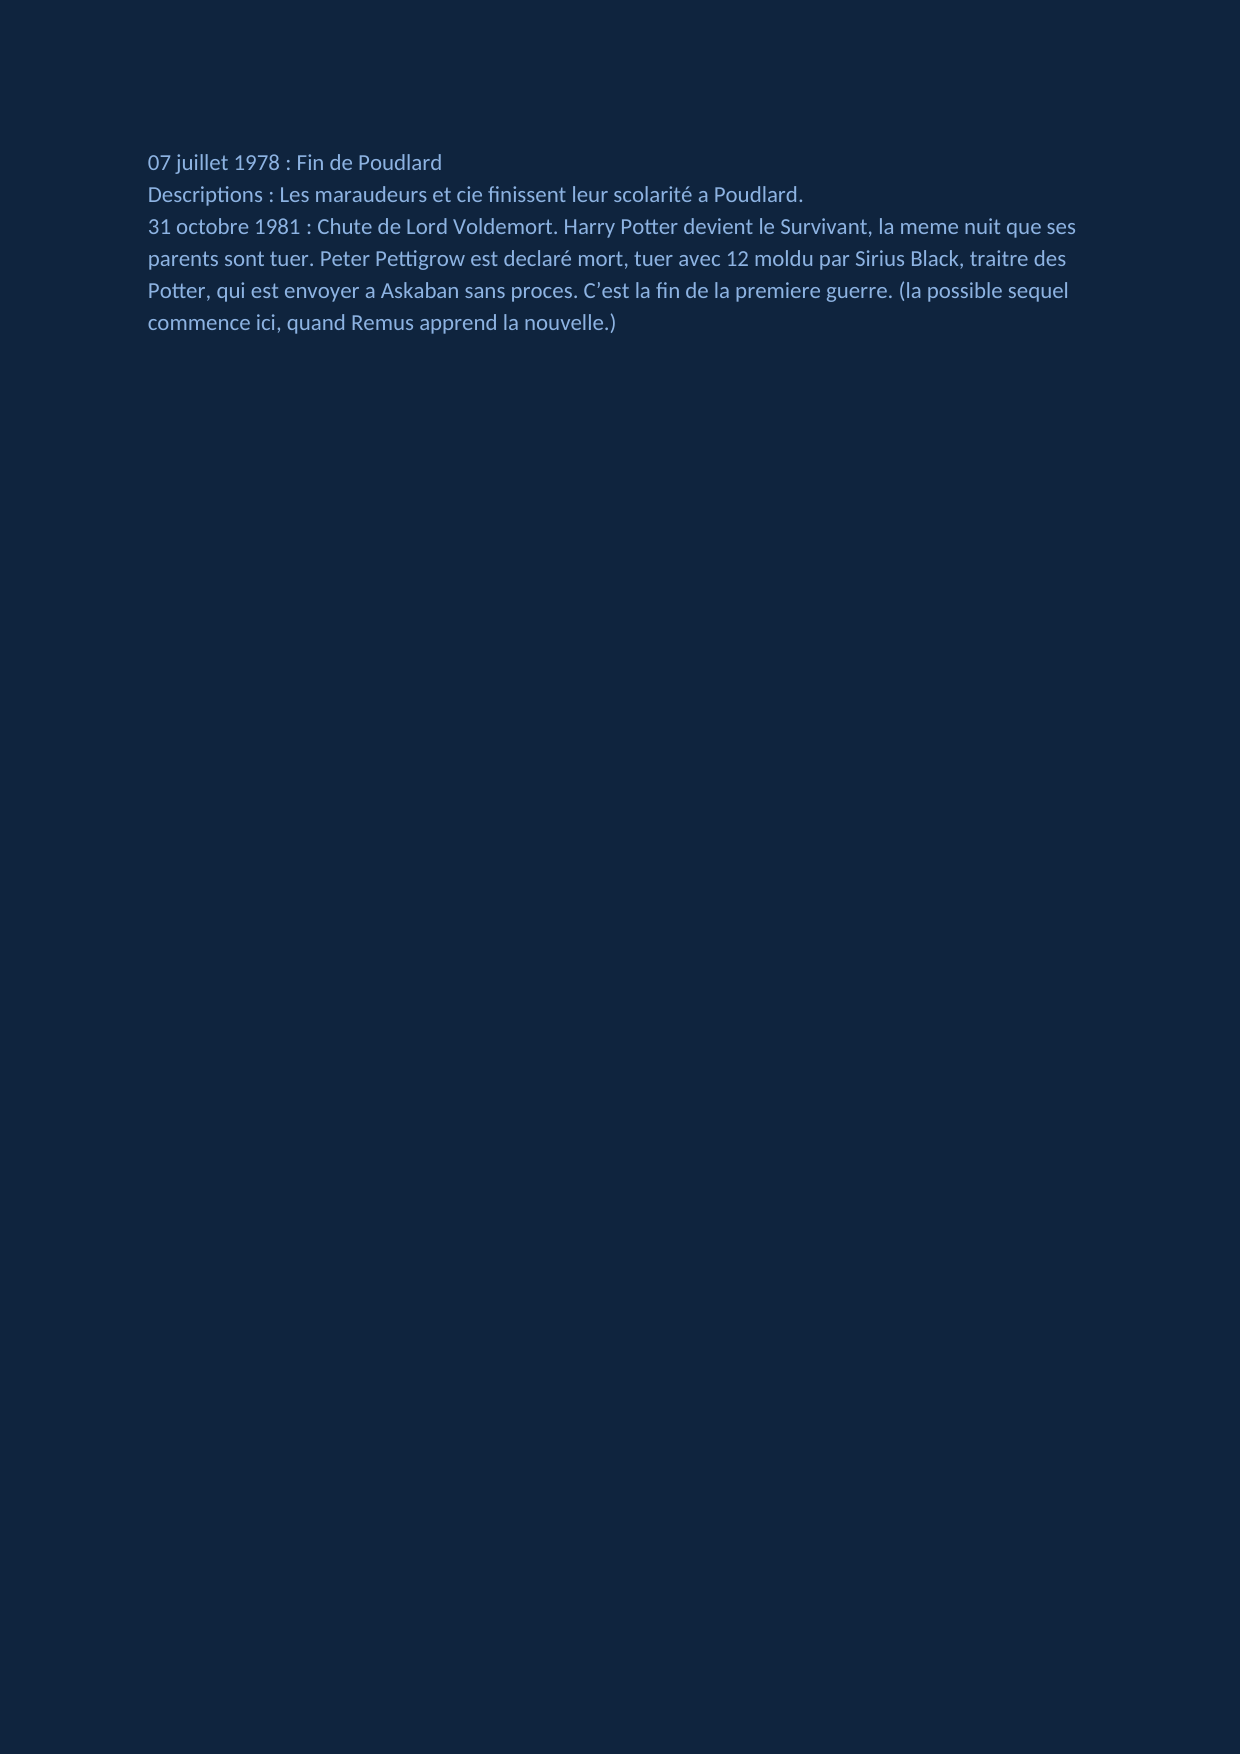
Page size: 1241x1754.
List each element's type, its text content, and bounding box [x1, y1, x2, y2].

text 07 juillet 1978 : Fin de Poudlard [148, 148, 1093, 176]
text 31 octobre 1981 : Chute de Lord Voldemort. Harry Potter devient le Survivant, la meme nuit que ses parents sont tuer. Peter Pettigrow est declaré mort, tuer avec 12 moldu par Sirius Black, traitre des Potter, qui est envoyer a Askaban sans proces. C’est la fin de la premiere guerre. (la possible sequel commence ici, quand Remus apprend la nouvelle.) [148, 212, 1093, 337]
text Descriptions : Les maraudeurs et cie finissent leur scolarité a Poudlard. [148, 180, 1093, 208]
